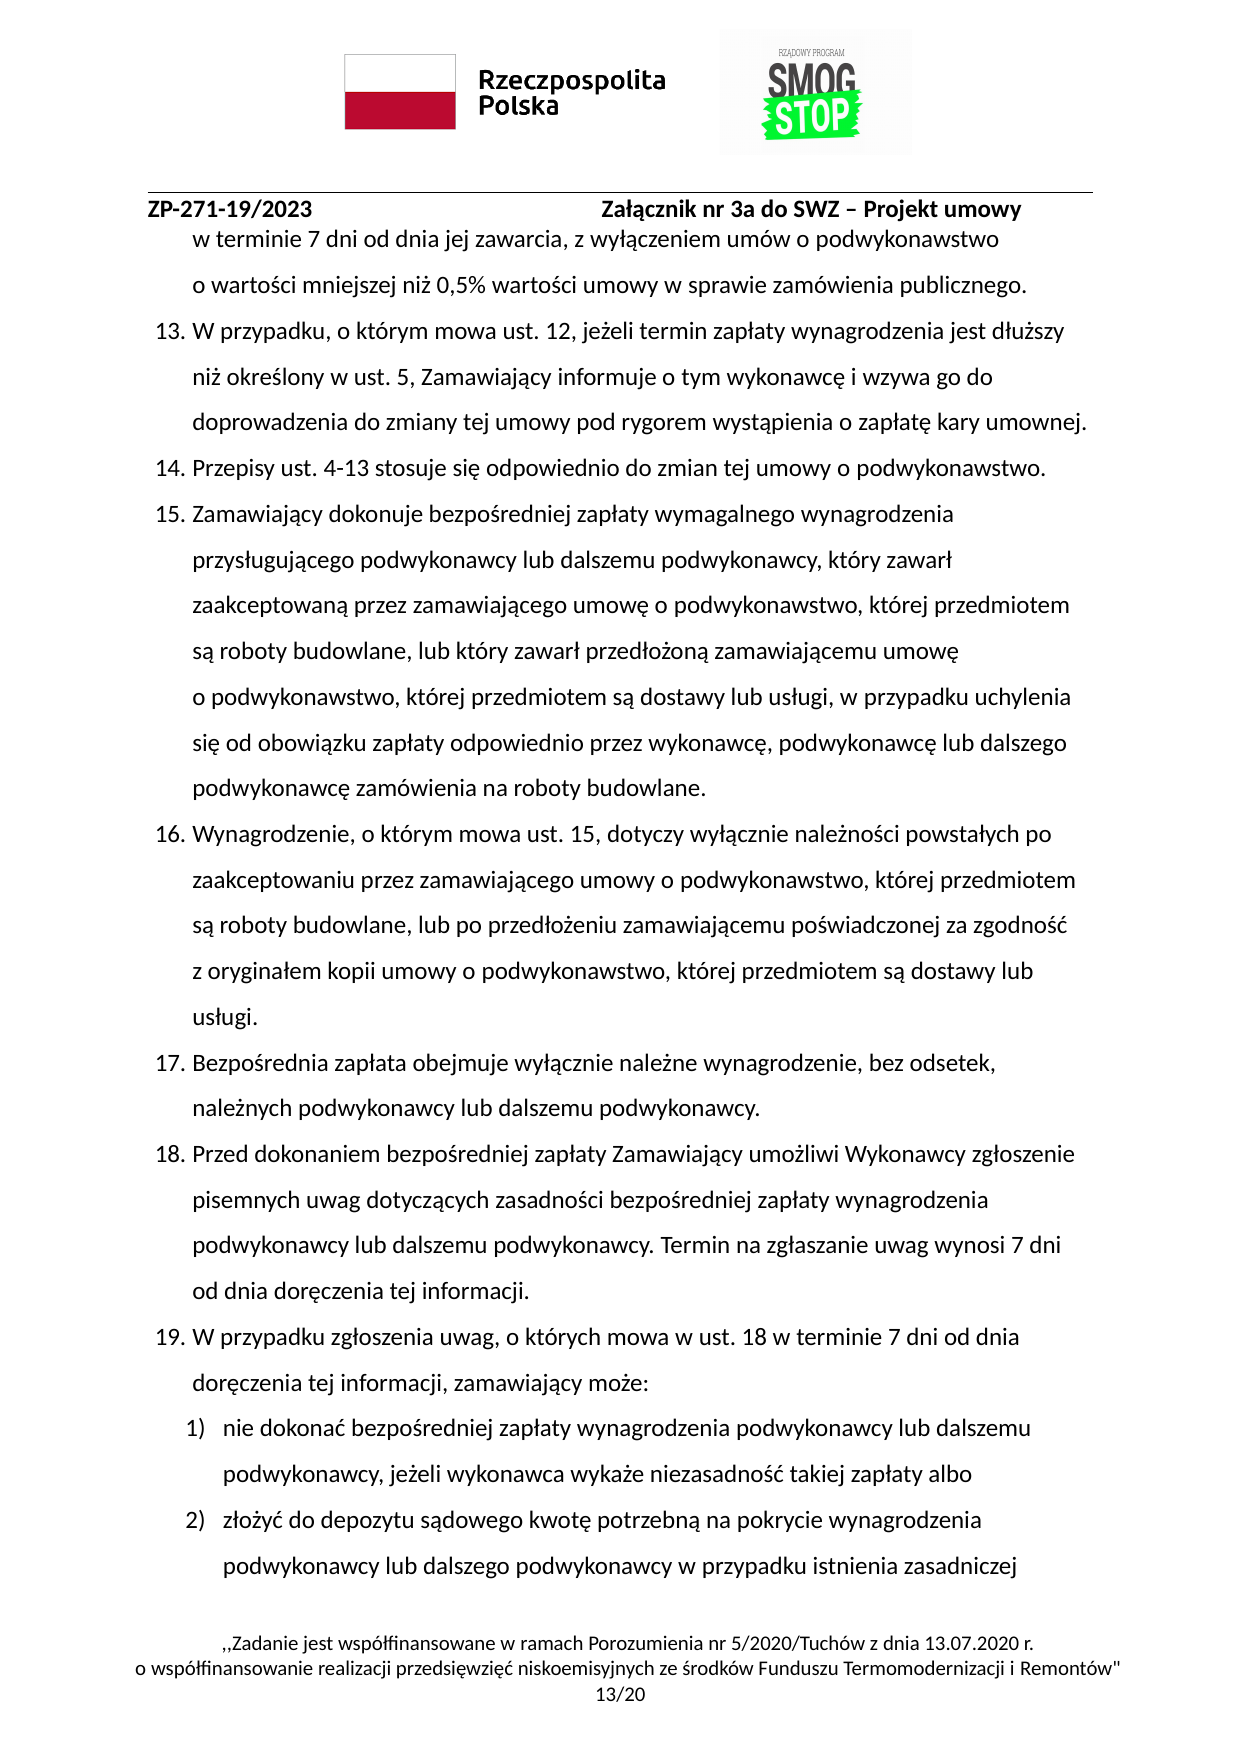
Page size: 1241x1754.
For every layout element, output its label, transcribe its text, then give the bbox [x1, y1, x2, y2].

list Wynagrodzenie, o którym mowa ust. 15, dotyczy wyłącznie należności powstałych po zaakceptowaniu przez zamawiającego umowy o podwykonawstwo, której przedmiotem są roboty budowlane, lub po przedłożeniu zamawiającemu poświadczonej za zgodność z oryginałem kopii umowy o podwykonawstwo, której przedmiotem są dostawy lub usługi. [154, 818, 1093, 1032]
list W przypadku zgłoszenia uwag, o których mowa w ust. 18 w terminie 7 dni od dnia doręczenia tej informacji, zamawiający może: [154, 1321, 1093, 1397]
list nie dokonać bezpośredniej zapłaty wynagrodzenia podwykonawcy lub dalszemu podwykonawcy, jeżeli wykonawca wykaże niezasadność takiej zapłaty albo [185, 1413, 1093, 1489]
list W przypadku, o którym mowa ust. 12, jeżeli termin zapłaty wynagrodzenia jest dłuższy niż określony w ust. 5, Zamawiający informuje o tym wykonawcę i wzywa go do doprowadzenia do zmiany tej umowy pod rygorem wystąpienia o zapłatę kary umownej. [154, 315, 1093, 437]
list Zamawiający dokonuje bezpośredniej zapłaty wymagalnego wynagrodzenia przysługującego podwykonawcy lub dalszemu podwykonawcy, który zawarł zaakceptowaną przez zamawiającego umowę o podwykonawstwo, której przedmiotem są roboty budowlane, lub który zawarł przedłożoną zamawiającemu umowę o podwykonawstwo, której przedmiotem są dostawy lub usługi, w przypadku uchylenia się od obowiązku zapłaty odpowiednio przez wykonawcę, podwykonawcę lub dalszego podwykonawcę zamówienia na roboty budowlane. [154, 498, 1093, 803]
list Przed dokonaniem bezpośredniej zapłaty Zamawiający umożliwi Wykonawcy zgłoszenie pisemnych uwag dotyczących zasadności bezpośredniej zapłaty wynagrodzenia podwykonawcy lub dalszemu podwykonawcy. Termin na zgłaszanie uwag wynosi 7 dni od dnia doręczenia tej informacji. [154, 1138, 1093, 1306]
picture [719, 29, 912, 155]
list Bezpośrednia zapłata obejmuje wyłącznie należne wynagrodzenie, bez odsetek, należnych podwykonawcy lub dalszemu podwykonawcy. [154, 1047, 1093, 1123]
list Przepisy ust. 4-13 stosuje się odpowiednio do zmian tej umowy o podwykonawstwo. [154, 452, 1093, 483]
picture [320, 29, 689, 154]
